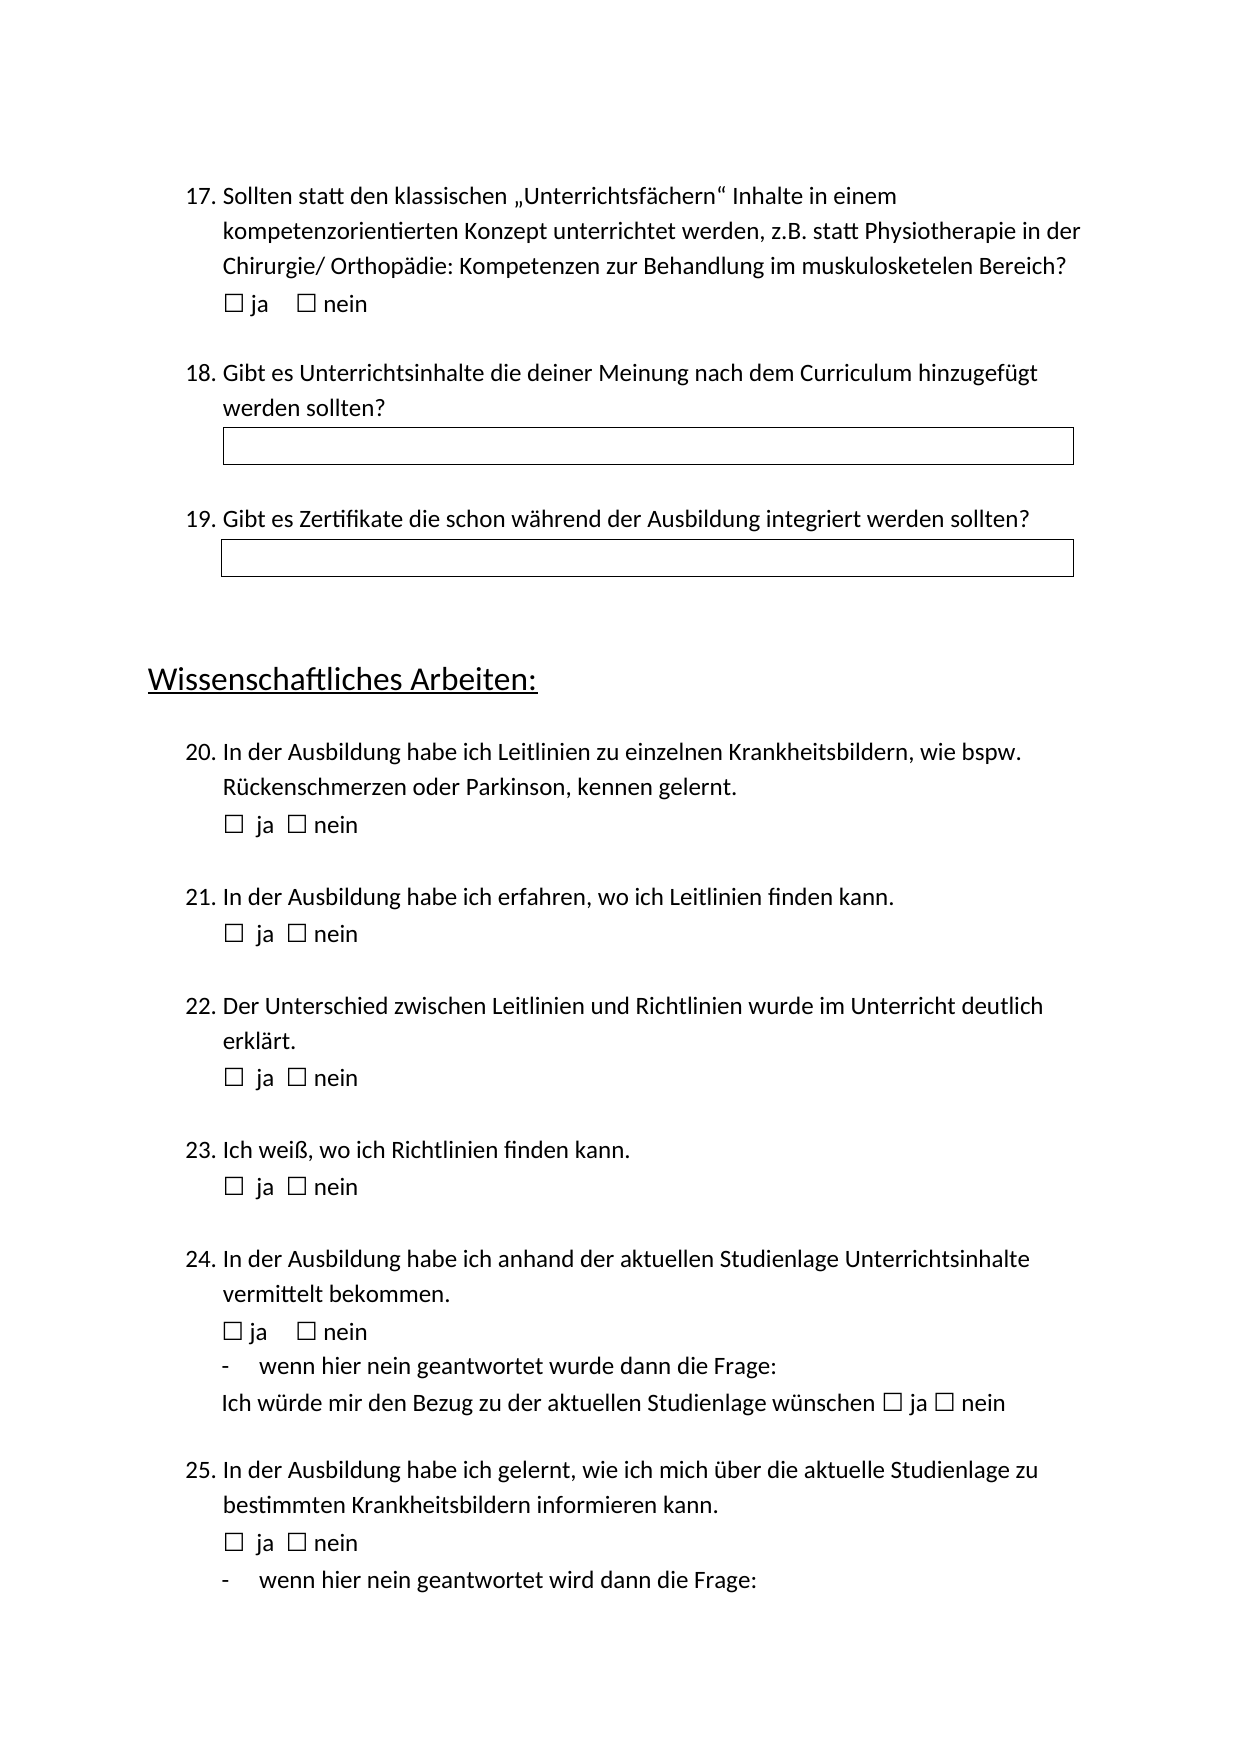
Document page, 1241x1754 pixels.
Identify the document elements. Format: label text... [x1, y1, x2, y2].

list ja nein [223, 1525, 1093, 1559]
list ja nein [223, 916, 1093, 950]
list Der Unterschied zwischen Leitlinien und Richtlinien wurde im Unterricht deutlich erklärt. [185, 990, 1093, 1055]
list wenn hier nein geantwortet wird dann die Frage: [221, 1564, 1093, 1594]
list In der Ausbildung habe ich gelernt, wie ich mich über die aktuelle Studienlage zu bestimmten Krankheitsbildern informieren kann. [185, 1455, 1093, 1520]
list Sollten statt den klassischen „Unterrichtsfächern“ Inhalte in einem kompetenzorientierten Konzept unterrichtet werden, z.B. statt Physiotherapie in der Chirurgie/ Orthopädie: Kompetenzen zur Behandlung im muskulosketelen Bereich? [185, 181, 1093, 281]
list ja nein [223, 807, 1093, 841]
list Gibt es Unterrichtsinhalte die deiner Meinung nach dem Curriculum hinzugefügt werden sollten? [185, 357, 1093, 422]
text Wissenschaftliches Arbeiten: [148, 658, 1093, 698]
list In der Ausbildung habe ich erfahren, wo ich Leitlinien finden kann. [185, 881, 1093, 911]
list In der Ausbildung habe ich Leitlinien zu einzelnen Krankheitsbildern, wie bspw. Rückenschmerzen oder Parkinson, kennen gelernt. [185, 737, 1093, 802]
list Ich weiß, wo ich Richtlinien finden kann. [185, 1134, 1093, 1164]
list wenn hier nein geantwortet wurde dann die Frage: [221, 1350, 1093, 1381]
text Ich würde mir den Bezug zu der aktuellen Studienlage wünschen ja nein [221, 1385, 1093, 1419]
text ja nein [148, 1313, 1093, 1347]
list In der Ausbildung habe ich anhand der aktuellen Studienlage Unterrichtsinhalte vermittelt bekommen. [185, 1243, 1093, 1309]
list ja nein [223, 286, 1093, 319]
list Gibt es Zertifikate die schon während der Ausbildung integriert werden sollten? [185, 504, 1093, 534]
list ja nein [223, 1169, 1093, 1203]
list ja nein [223, 1060, 1093, 1094]
